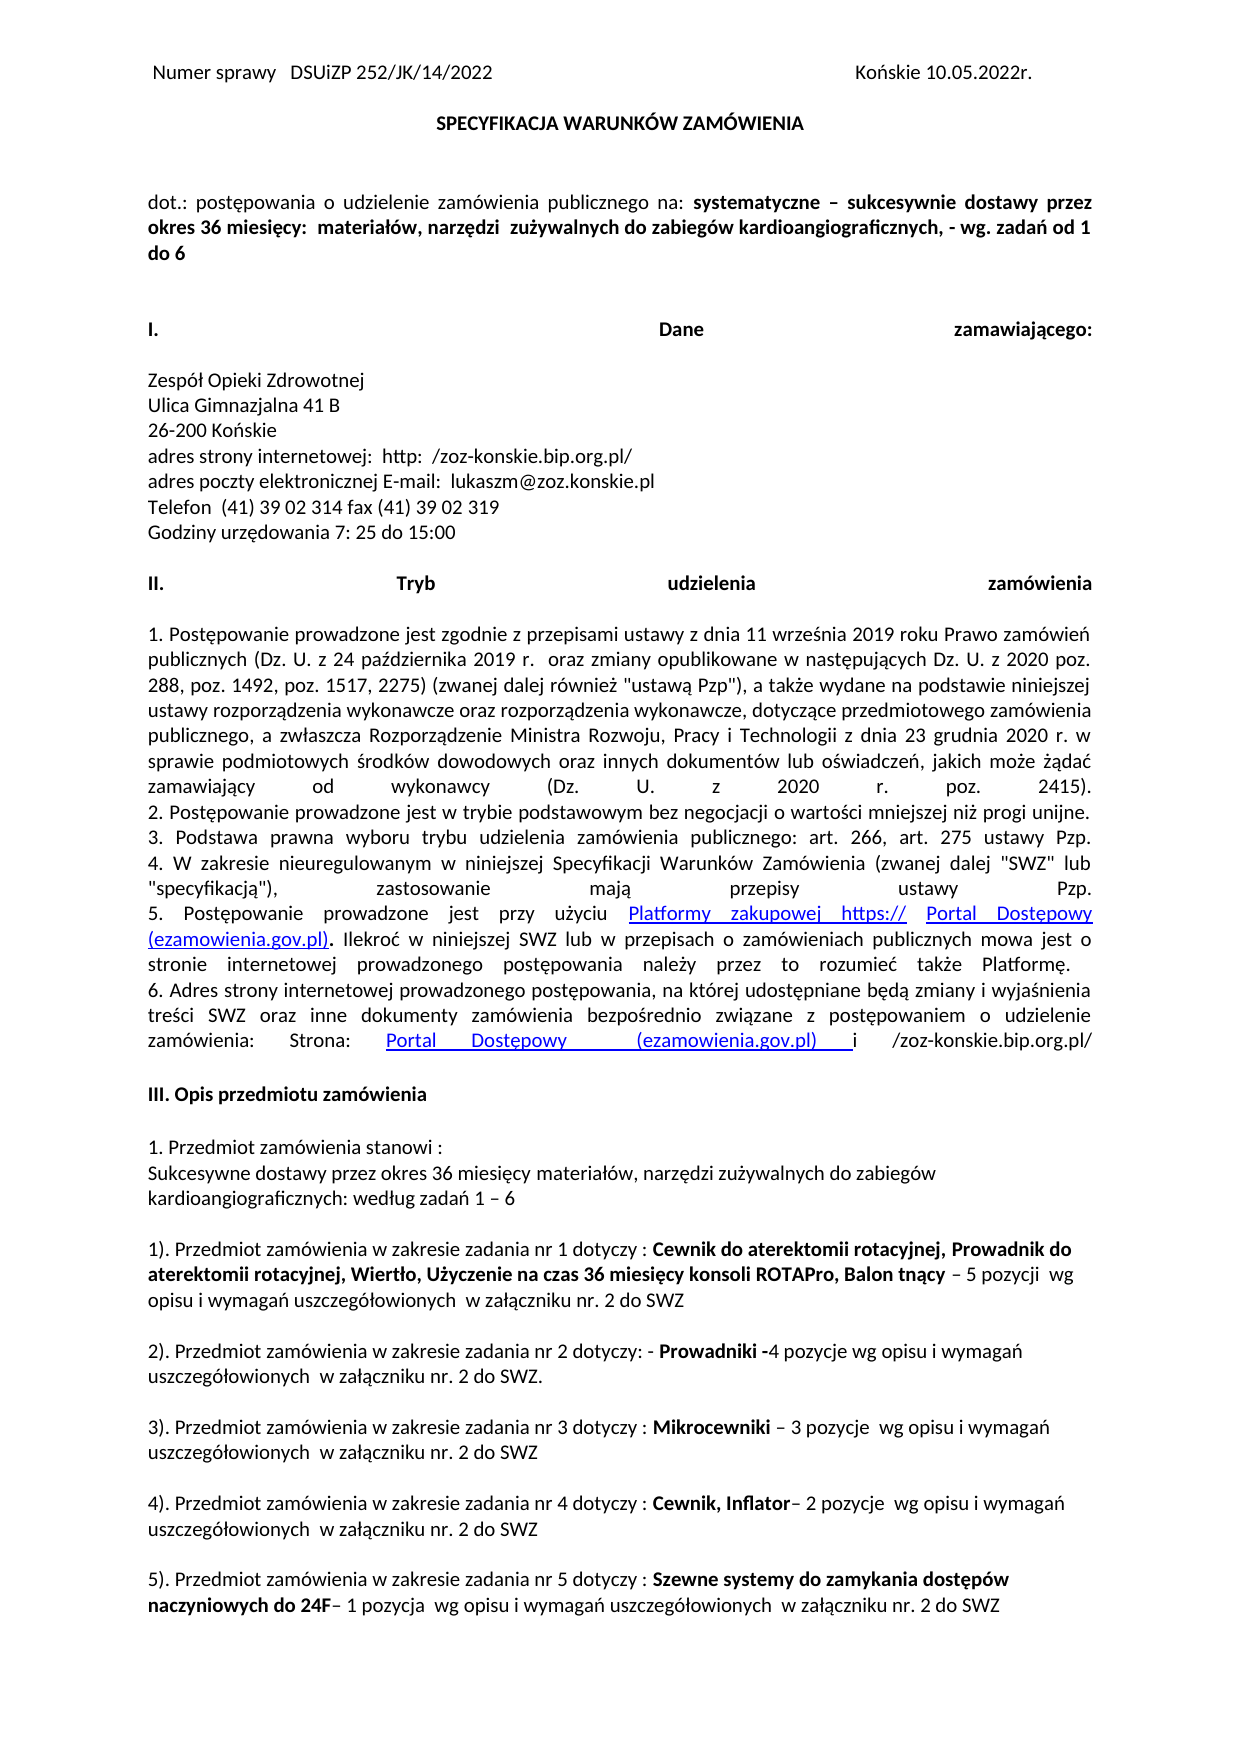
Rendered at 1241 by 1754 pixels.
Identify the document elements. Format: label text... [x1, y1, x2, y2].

text 5). Przedmiot zamówienia w zakresie zadania nr 5 dotyczy : Szewne systemy do zamykania dostępów naczyniowych do 24F– 1 pozycja wg opisu i wymagań uszczegółowionych w załączniku nr. 2 do SWZ [148, 1567, 1123, 1617]
text 1). Przedmiot zamówienia w zakresie zadania nr 1 dotyczy : Cewnik do aterektomii rotacyjnej, Prowadnik do aterektomii rotacyjnej, Wiertło, Użyczenie na czas 36 miesięcy konsoli ROTAPro, Balon tnący – 5 pozycji wg opisu i wymagań uszczegółowionych w załączniku nr. 2 do SWZ [148, 1236, 1093, 1312]
text adres poczty elektronicznej E-mail: lukaszm@zoz.konskie.pl [148, 468, 1093, 494]
text 3). Przedmiot zamówienia w zakresie zadania nr 3 dotyczy : Mikrocewniki – 3 pozycje wg opisu i wymagań uszczegółowionych w załączniku nr. 2 do SWZ [148, 1414, 1123, 1465]
text Numer sprawy DSUiZP 252/JK/14/2022 Końskie 10.05.2022r. [148, 59, 1093, 84]
text 4). Przedmiot zamówienia w zakresie zadania nr 4 dotyczy : Cewnik, Inflator– 2 pozycje wg opisu i wymagań uszczegółowionych w załączniku nr. 2 do SWZ [148, 1490, 1123, 1541]
text III. Opis przedmiotu zamówienia [148, 1081, 1093, 1134]
text adres strony internetowej: http: /zoz-konskie.bip.org.pl/ [148, 443, 1093, 468]
text SPECYFIKACJA WARUNKÓW ZAMÓWIENIA [148, 110, 1093, 135]
text 2). Przedmiot zamówienia w zakresie zadania nr 2 dotyczy: - Prowadniki -4 pozycje wg opisu i wymagań uszczegółowionych w załączniku nr. 2 do SWZ. [148, 1338, 1123, 1389]
text Godziny urzędowania 7: 25 do 15:00 [148, 519, 1093, 545]
text Telefon (41) 39 02 314 fax (41) 39 02 319 [148, 494, 1093, 519]
text 1. Przedmiot zamówienia stanowi : [148, 1134, 1093, 1160]
text II. Tryb udzielenia zamówienia 1. Postępowanie prowadzone jest zgodnie z przepisami ustawy z dnia 11 września 2019 roku Prawo zamówień publicznych (Dz. U. z 24 października 2019 r. oraz zmiany opublikowane w następujących Dz. U. z 2020 poz. 288, poz. 1492, poz. 1517, 2275) (zwanej dalej również "ustawą Pzp"), a także wydane na podstawie niniejszej ustawy rozporządzenia wykonawcze oraz rozporządzenia wykonawcze, dotyczące przedmiotowego zamówienia publicznego, a zwłaszcza Rozporządzenie Ministra Rozwoju, Pracy i Technologii z dnia 23 grudnia 2020 r. w sprawie podmiotowych środków dowodowych oraz innych dokumentów lub oświadczeń, jakich może żądać zamawiający od wykonawcy (Dz. U. z 2020 r. poz. 2415). 2. Postępowanie prowadzone jest w trybie podstawowym bez negocjacji o wartości mniejszej niż progi unijne. 3. Podstawa prawna wyboru trybu udzielenia zamówienia publicznego: art. 266, art. 275 ustawy Pzp. 4. W zakresie nieuregulowanym w niniejszej Specyfikacji Warunków Zamówienia (zwanej dalej "SWZ" lub "specyfikacją"), zastosowanie mają przepisy ustawy Pzp. 5. Postępowanie prowadzone jest przy użyciu Platformy zakupowej https:// Portal Dostępowy (ezamowienia.gov.pl). Ilekroć w niniejszej SWZ lub w przepisach o zamówieniach publicznych mowa jest o stronie internetowej prowadzonego postępowania należy przez to rozumieć także Platformę. 6. Adres strony internetowej prowadzonego postępowania, na której udostępniane będą zmiany i wyjaśnienia treści SWZ oraz inne dokumenty zamówienia bezpośrednio związane z postępowaniem o udzielenie zamówienia: Strona: Portal Dostępowy (ezamowienia.gov.pl) i /zoz-konskie.bip.org.pl/ [148, 545, 1093, 1081]
text Sukcesywne dostawy przez okres 36 miesięcy materiałów, narzędzi zużywalnych do zabiegów kardioangiograficznych: według zadań 1 – 6 [148, 1160, 1093, 1211]
text Ulica Gimnazjalna 41 B [148, 392, 1093, 418]
text 26-200 Końskie [148, 418, 1093, 443]
text I. Dane zamawiającego: Zespół Opieki Zdrowotnej [148, 316, 1093, 392]
text dot.: postępowania o udzielenie zamówienia publicznego na: systematyczne – sukcesywnie dostawy przez okres 36 miesięcy: materiałów, narzędzi zużywalnych do zabiegów kardioangiograficznych, - wg. zadań od 1 do 6 [148, 189, 1093, 265]
